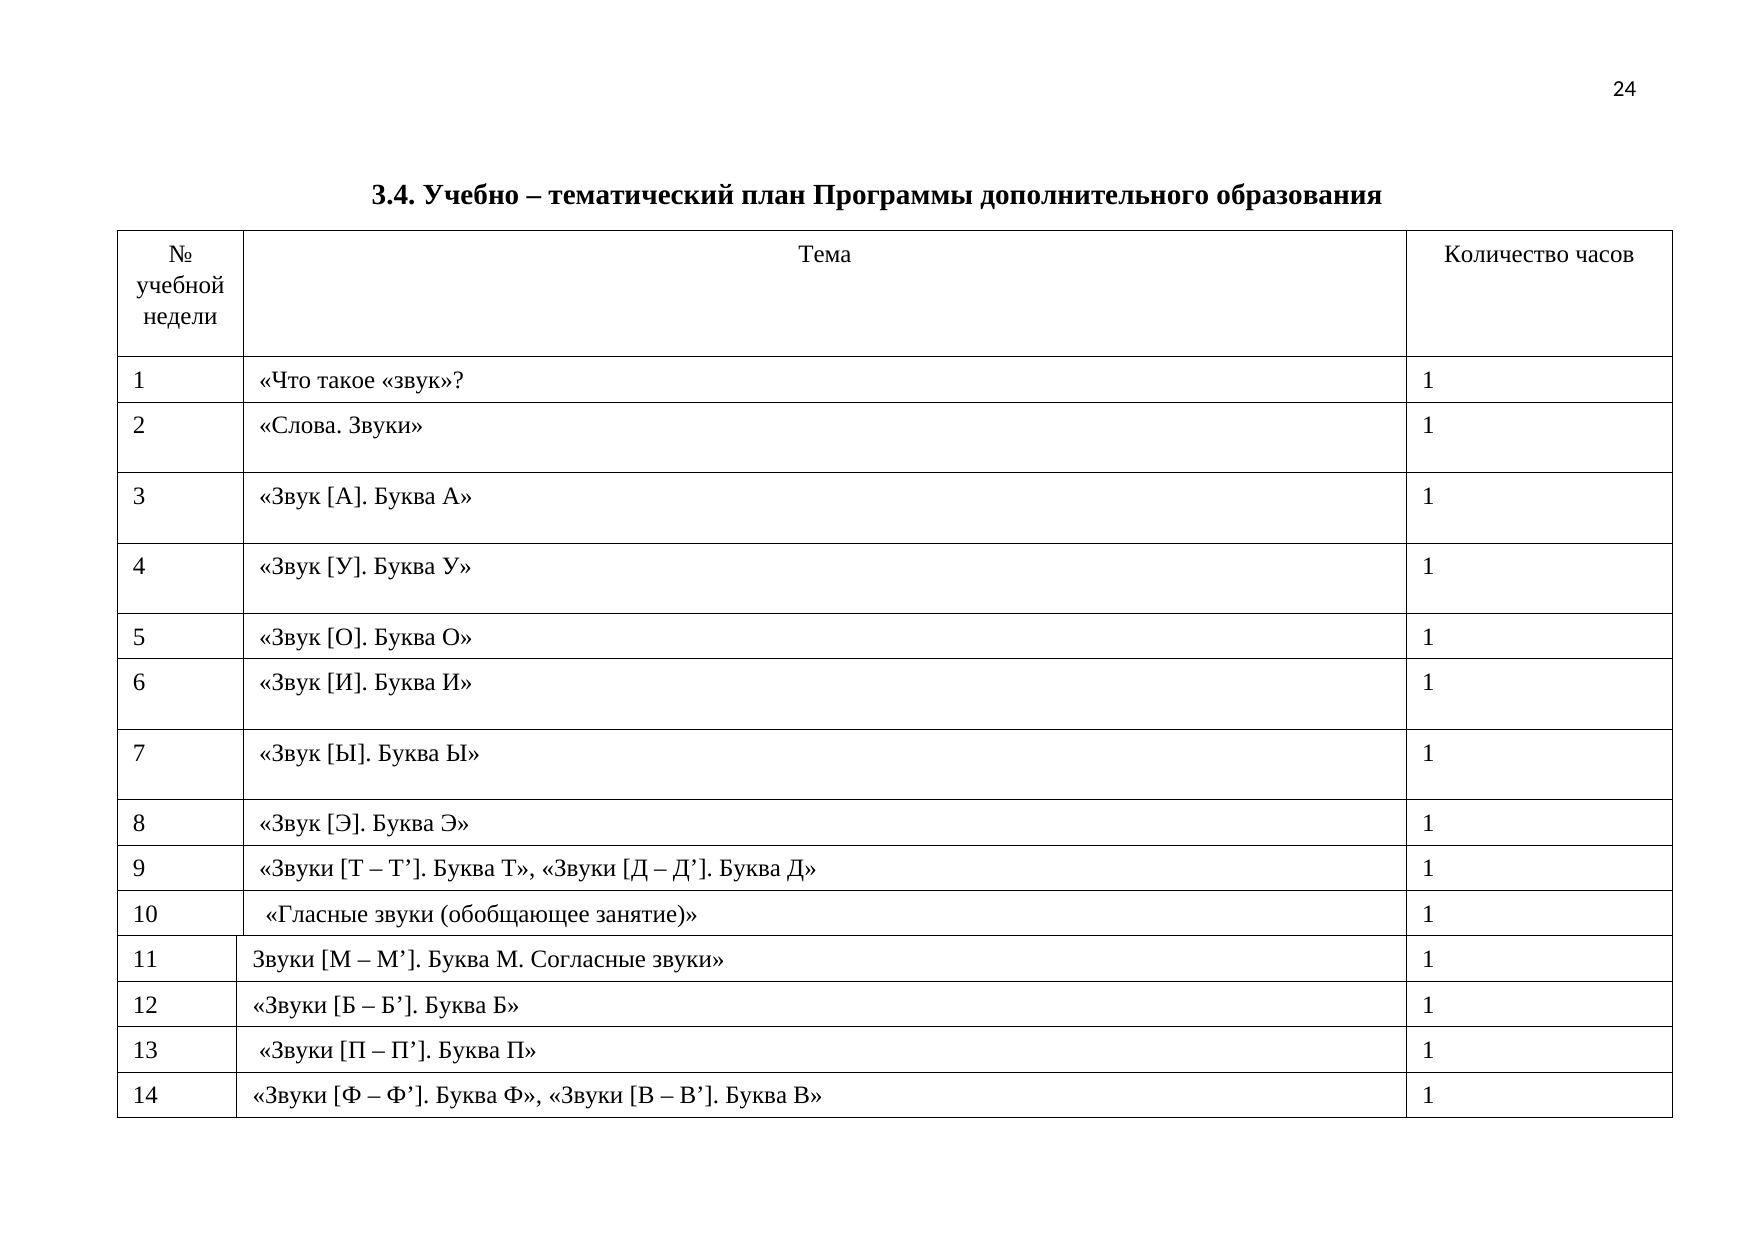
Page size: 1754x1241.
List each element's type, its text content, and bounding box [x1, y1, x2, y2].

table_cell 1 [1407, 800, 1672, 844]
table_cell 1 [1407, 473, 1672, 542]
table_cell 1 [1407, 730, 1672, 799]
table_cell «Гласные звуки (обобщающее занятие)» [244, 891, 1406, 935]
table_cell «Звук [О]. Буква О» [244, 614, 1406, 658]
table_cell 9 [118, 846, 243, 890]
table_cell «Звук [И]. Буква И» [244, 659, 1406, 729]
table_header № учебной недели [118, 231, 243, 356]
table_cell 4 [118, 544, 243, 613]
table_header Количество часов [1407, 231, 1672, 356]
table_cell 1 [1407, 544, 1672, 613]
table_cell 1 [1407, 357, 1672, 402]
table_cell «Звук [А]. Буква А» [244, 473, 1406, 542]
table_cell 1 [1407, 659, 1672, 729]
table_cell 12 [118, 982, 236, 1026]
table_cell 1 [1407, 891, 1672, 935]
table_cell «Звуки [Ф – Ф’]. Буква Ф», «Звуки [В – В’]. Буква В» [237, 1073, 1406, 1117]
table_cell «Звук [Э]. Буква Э» [244, 800, 1406, 844]
table_cell 2 [118, 403, 243, 472]
table_cell «Звуки [Т – Т’]. Буква Т», «Звуки [Д – Д’]. Буква Д» [244, 846, 1406, 890]
table_cell 11 [118, 936, 236, 981]
table_cell 1 [1407, 982, 1672, 1026]
table_cell 6 [118, 659, 243, 729]
table_cell 5 [118, 614, 243, 658]
table_cell «Слова. Звуки» [244, 403, 1406, 472]
table_cell «Что такое «звук»? [244, 357, 1406, 402]
table_cell 8 [118, 800, 243, 844]
table_cell «Звук [У]. Буква У» [244, 544, 1406, 613]
table_cell 1 [1407, 936, 1672, 981]
table_cell 13 [118, 1027, 236, 1072]
table_cell «Звук [Ы]. Буква Ы» [244, 730, 1406, 799]
table_cell 1 [118, 357, 243, 402]
table_cell 14 [118, 1073, 236, 1117]
table_cell Звуки [М – М’]. Буква М. Согласные звуки» [237, 936, 1406, 981]
table_cell 1 [1407, 1073, 1672, 1117]
text 3.4. Учебно – тематический план Программы дополнительного образования [118, 177, 1636, 211]
table_cell 1 [1407, 614, 1672, 658]
table_cell 1 [1407, 846, 1672, 890]
table_cell 1 [1407, 403, 1672, 472]
table_cell 10 [118, 891, 243, 935]
table_cell «Звуки [П – П’]. Буква П» [237, 1027, 1406, 1072]
table_cell 3 [118, 473, 243, 542]
table_cell «Звуки [Б – Б’]. Буква Б» [237, 982, 1406, 1026]
table_cell 1 [1407, 1027, 1672, 1072]
table_cell 7 [118, 730, 243, 799]
table_header Тема [244, 231, 1406, 356]
